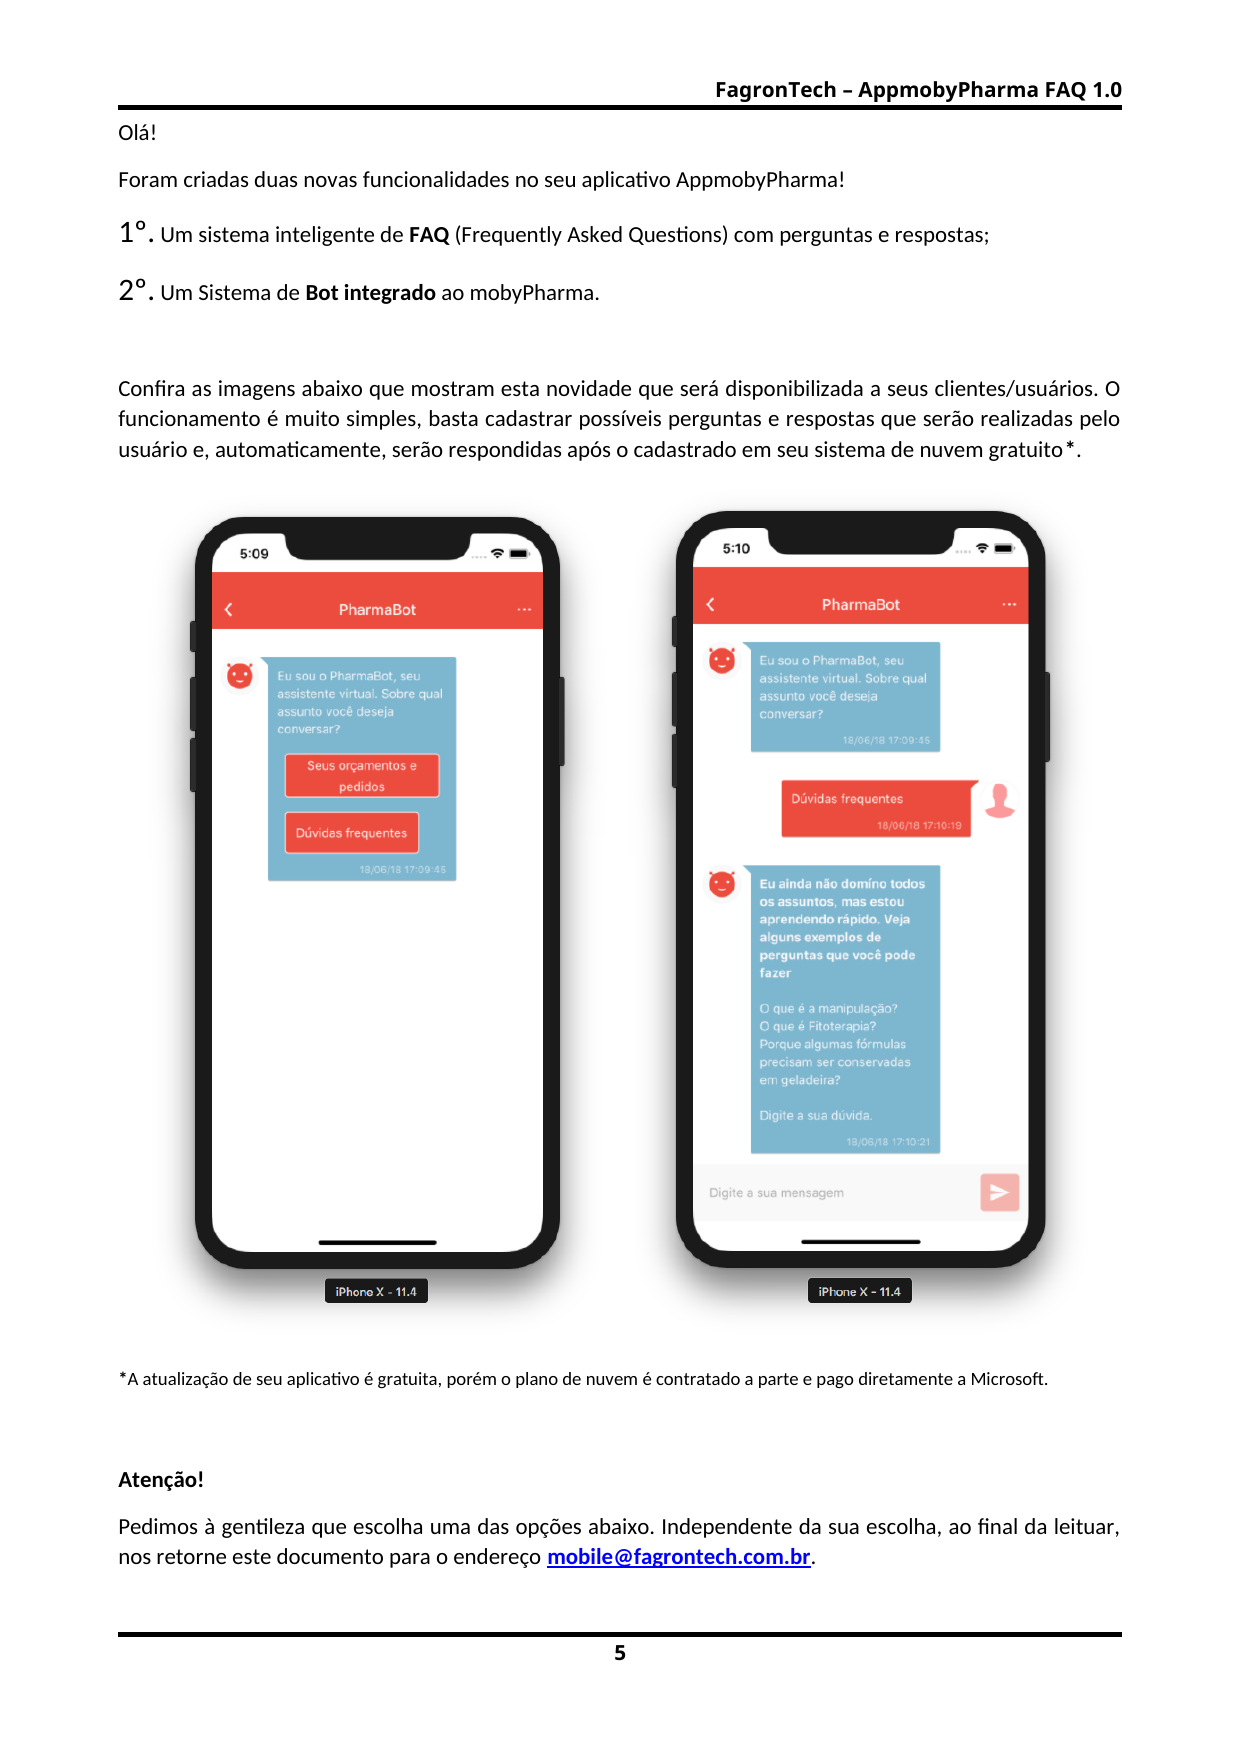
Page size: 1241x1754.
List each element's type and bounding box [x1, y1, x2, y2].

picture [136, 481, 1104, 1340]
